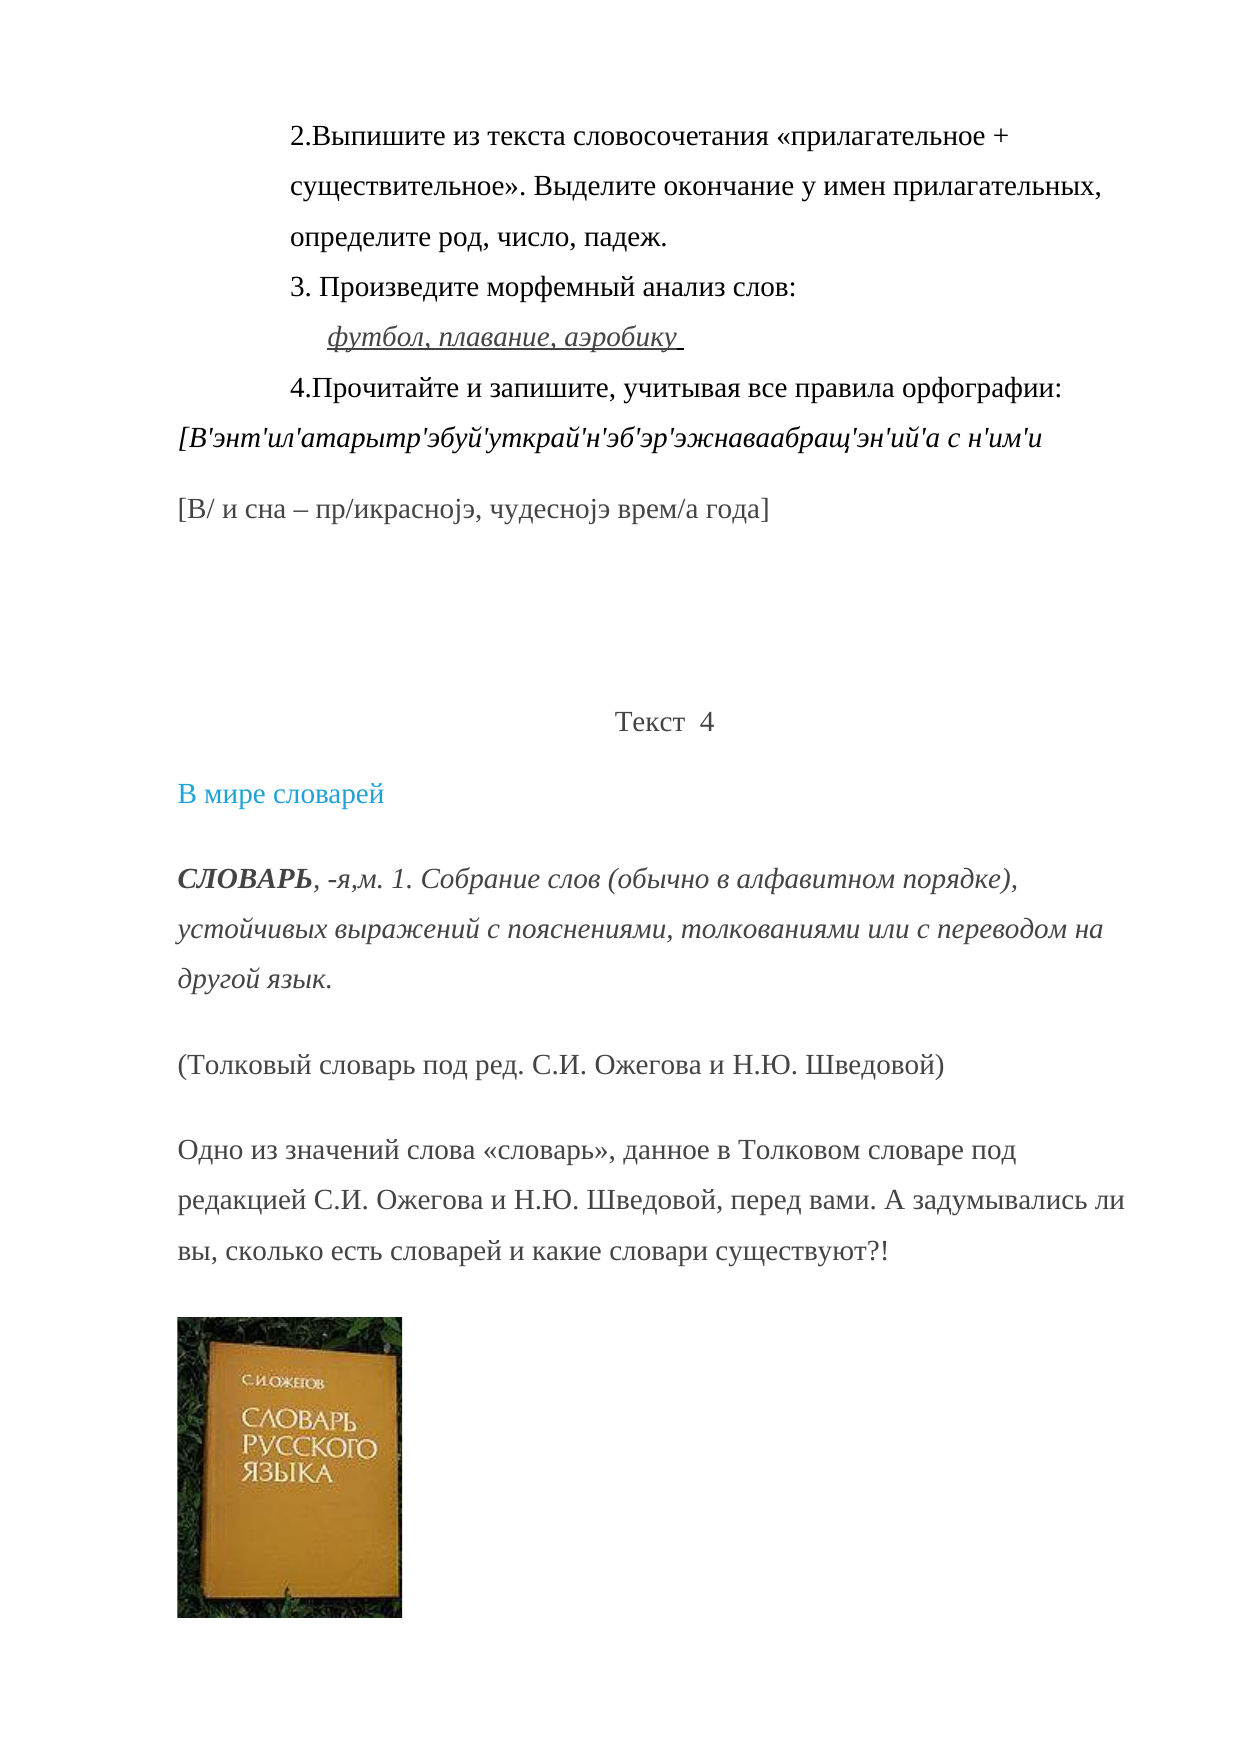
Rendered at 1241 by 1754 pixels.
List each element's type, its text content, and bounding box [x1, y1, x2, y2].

picture [177, 1317, 403, 1618]
text 3. Произведите морфемный анализ слов: [290, 269, 1152, 303]
text [В/ и сна – пр/икрасноjэ, чудесноjэ врем/а года] [177, 491, 1152, 525]
text СЛОВАРЬ, -я,м. 1. Собрание слов (обычно в алфавитном порядке), устойчивых выражений с пояснениями, толкованиями или с переводом на другой язык. [177, 861, 1152, 995]
text Одно из значений слова «словарь», данное в Толковом словаре под редакцией С.И. Ожегова и Н.Ю. Шведовой, перед вами. А задумывались ли вы, сколько есть словарей и какие словари существуют?! [177, 1132, 1152, 1266]
text 2.Выпишите из текста словосочетания «прилагательное + существительное». Выделите окончание у имен прилагательных, определите род, число, падеж. [290, 118, 1152, 252]
text В мире словарей [177, 776, 1152, 809]
text [В'энт'ил'атарытр'эбуй'уткрай'н'эб'эр'эжнаваабращ'эн'ий'а с н'им'и [177, 420, 1152, 453]
text Текст 4 [177, 704, 1152, 738]
text (Толковый словарь под ред. C.И. Ожегова и Н.Ю. Шведовой) [177, 1047, 1152, 1080]
list футбол, плавание, аэробику [327, 319, 1152, 353]
text 4.Прочитайте и запишите, учитывая все правила орфографии: [290, 370, 1152, 403]
